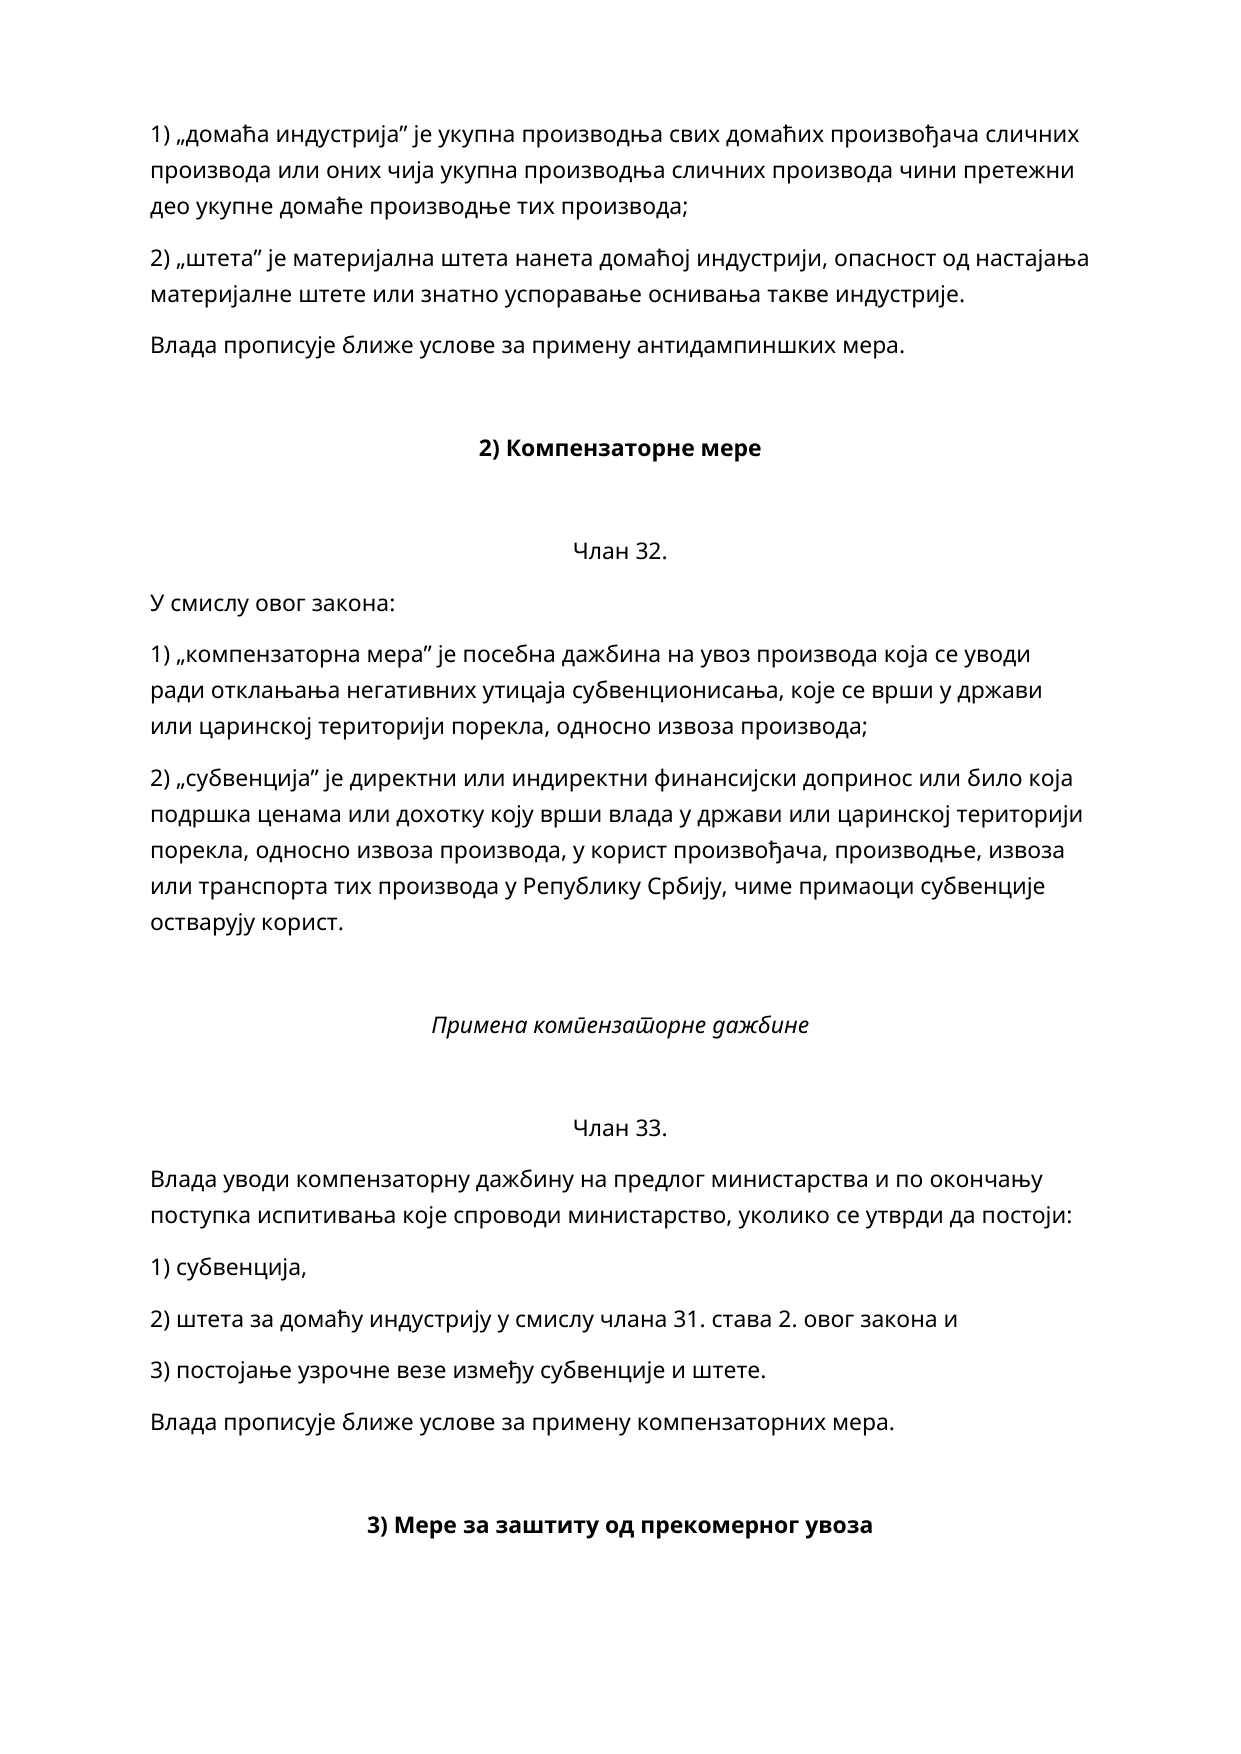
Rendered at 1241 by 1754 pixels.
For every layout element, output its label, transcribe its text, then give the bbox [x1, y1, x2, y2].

text 3) постојање узрочне везе између субвенције и штете. [150, 1354, 1090, 1385]
text 1) „компензаторна мера” је посебна дажбина на увоз производа која се уводи ради отклањања негативних утицаја субвенционисања, које се врши у држави или царинској територији порекла, односно извоза производа; [150, 638, 1090, 742]
text 2) „штета” је материјална штета нанета домаћој индустрији, опасност од настајања материјалне штете или знатно успоравање оснивања такве индустрије. [150, 242, 1090, 309]
text 2) штета за домаћу индустрију у смислу члана 31. става 2. овог закона и [150, 1302, 1090, 1334]
text У смислу овог закона: [150, 587, 1090, 618]
text 1) субвенција, [150, 1251, 1090, 1282]
text 1) „домаћа индустрија” је укупна производња свих домаћих произвођача сличних производа или оних чија укупна производња сличних производа чини претежни део укупне домаће производње тих производа; [150, 118, 1090, 221]
text Члан 33. [150, 1112, 1090, 1143]
text Примена компензаторне дажбине [150, 1009, 1090, 1040]
text Влада прописује ближе услове за примену антидампиншких мера. [150, 329, 1090, 360]
text Влада уводи компензаторну дажбину на предлог министарства и по окончању поступка испитивања које спроводи министарство, уколико се утврди да постоји: [150, 1163, 1090, 1231]
text 2) „субвенција” је директни или индиректни финансијски допринос или било која подршка ценама или дохотку коју врши влада у држави или царинској територији порекла, односно извоза производа, у корист произвођача, производње, извоза или транспорта тих производа у Републику Србију, чиме примаоци субвенције остварују корист. [150, 762, 1090, 937]
text 3) Мере за заштиту од прекомерног увоза [150, 1509, 1090, 1540]
text Члан 32. [150, 535, 1090, 567]
text Влада прописује ближе услове за примену компензаторних мера. [150, 1406, 1090, 1437]
text 2) Компензаторне мере [150, 432, 1090, 463]
